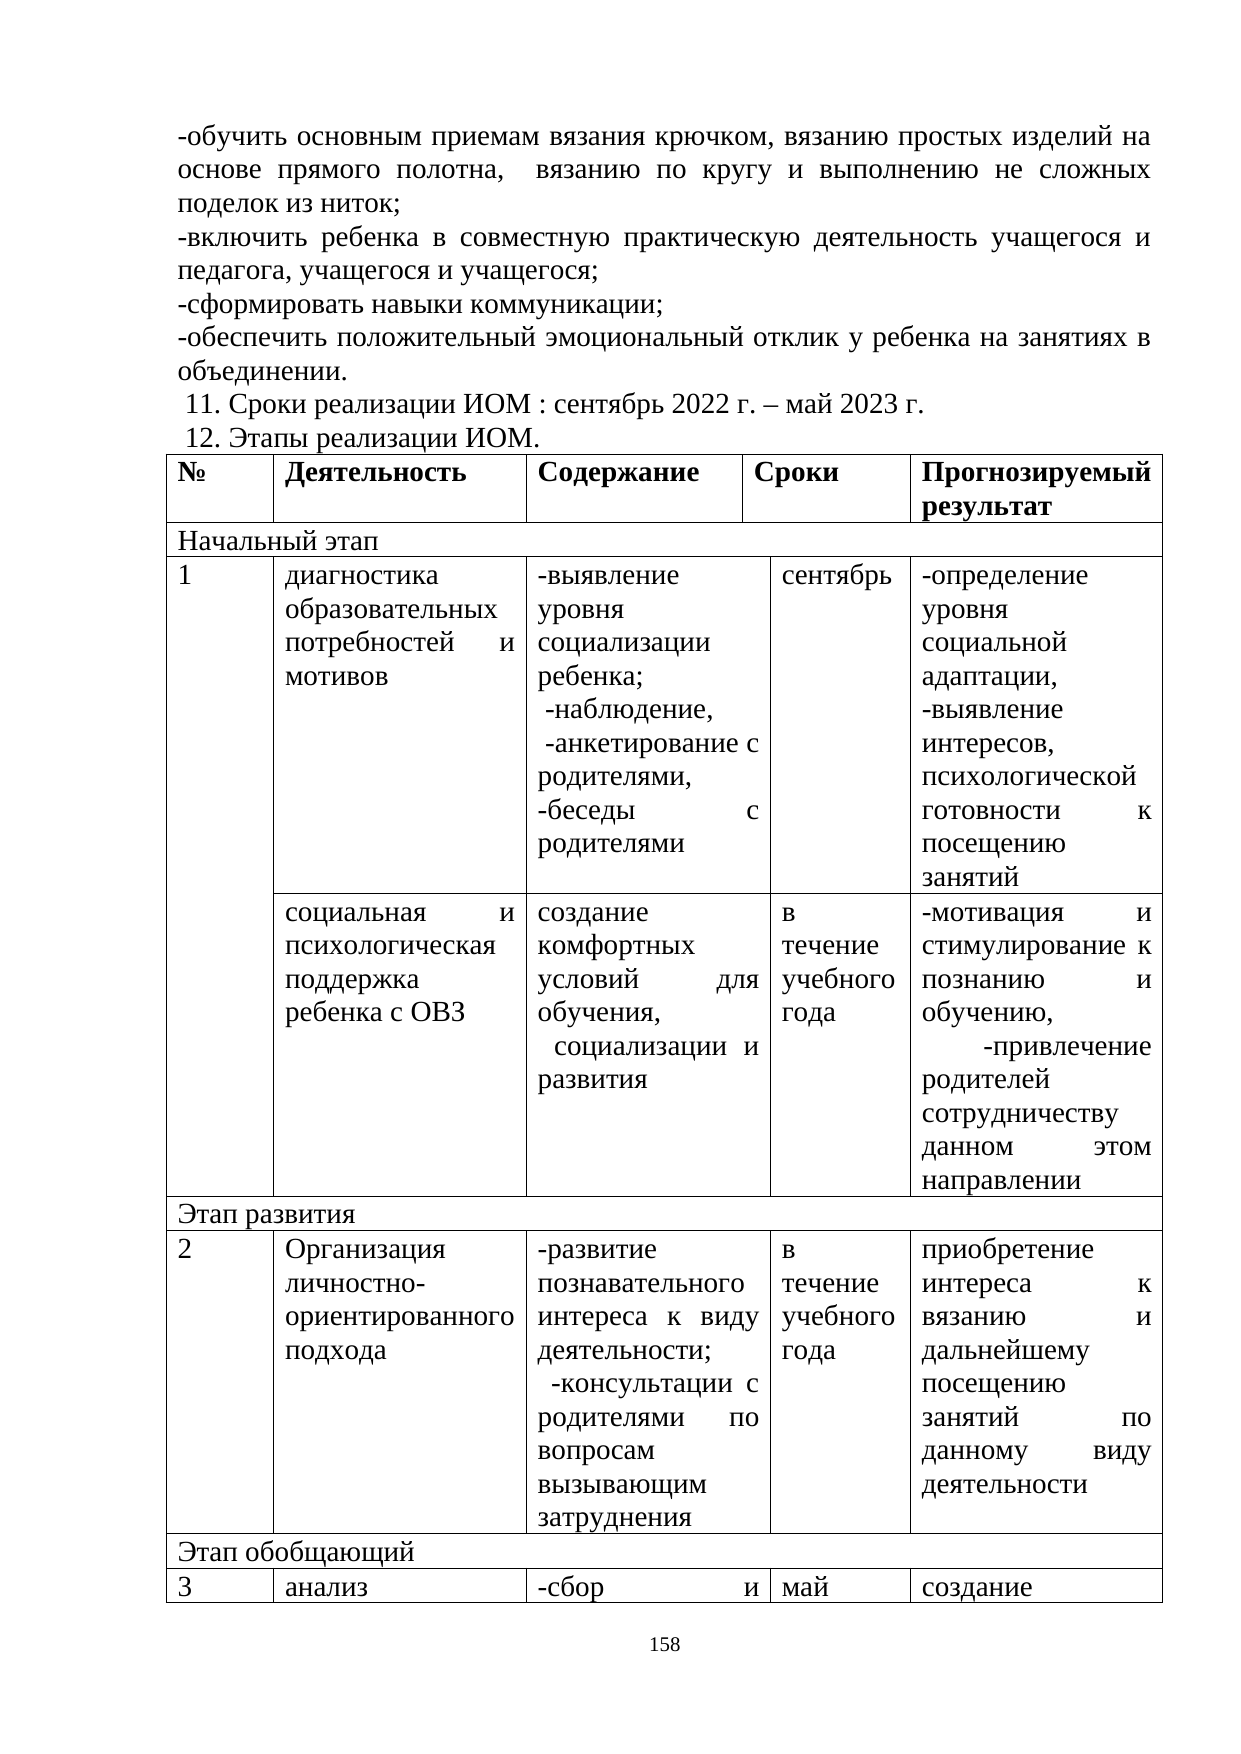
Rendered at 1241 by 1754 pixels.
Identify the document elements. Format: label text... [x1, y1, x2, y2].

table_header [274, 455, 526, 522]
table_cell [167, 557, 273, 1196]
text -обучить основным приемам вязания крючком, вязанию простых изделий на основе прямого полотна, вязанию по кругу и выполнению не сложных поделок из ниток; [177, 118, 1152, 219]
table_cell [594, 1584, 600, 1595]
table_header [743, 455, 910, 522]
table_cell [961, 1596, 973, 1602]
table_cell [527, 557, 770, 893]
text -обеспечить положительный эмоциональный отклик у ребенка на занятиях в объединении. [177, 319, 1152, 386]
text 12. Этапы реализации ИОМ. [177, 420, 1152, 453]
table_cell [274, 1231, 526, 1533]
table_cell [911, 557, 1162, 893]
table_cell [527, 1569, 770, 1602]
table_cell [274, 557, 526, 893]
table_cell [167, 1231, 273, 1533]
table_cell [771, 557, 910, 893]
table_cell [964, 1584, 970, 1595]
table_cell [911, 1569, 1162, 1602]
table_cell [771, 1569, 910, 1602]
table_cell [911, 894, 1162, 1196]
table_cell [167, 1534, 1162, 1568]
text 11. Сроки реализации ИОМ : сентябрь 2022 г. – май 2023 г. [177, 386, 1152, 420]
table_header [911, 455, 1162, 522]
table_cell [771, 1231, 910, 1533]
text -включить ребенка в совместную практическую деятельность учащегося и педагога, учащегося и учащегося; [177, 219, 1152, 286]
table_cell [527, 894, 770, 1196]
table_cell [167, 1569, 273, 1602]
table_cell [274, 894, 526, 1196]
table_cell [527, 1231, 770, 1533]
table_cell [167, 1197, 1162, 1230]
text -сформировать навыки коммуникации; [177, 286, 1152, 319]
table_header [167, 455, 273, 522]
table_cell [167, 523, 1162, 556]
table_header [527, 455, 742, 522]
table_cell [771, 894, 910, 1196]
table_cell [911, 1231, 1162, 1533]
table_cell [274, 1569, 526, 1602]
